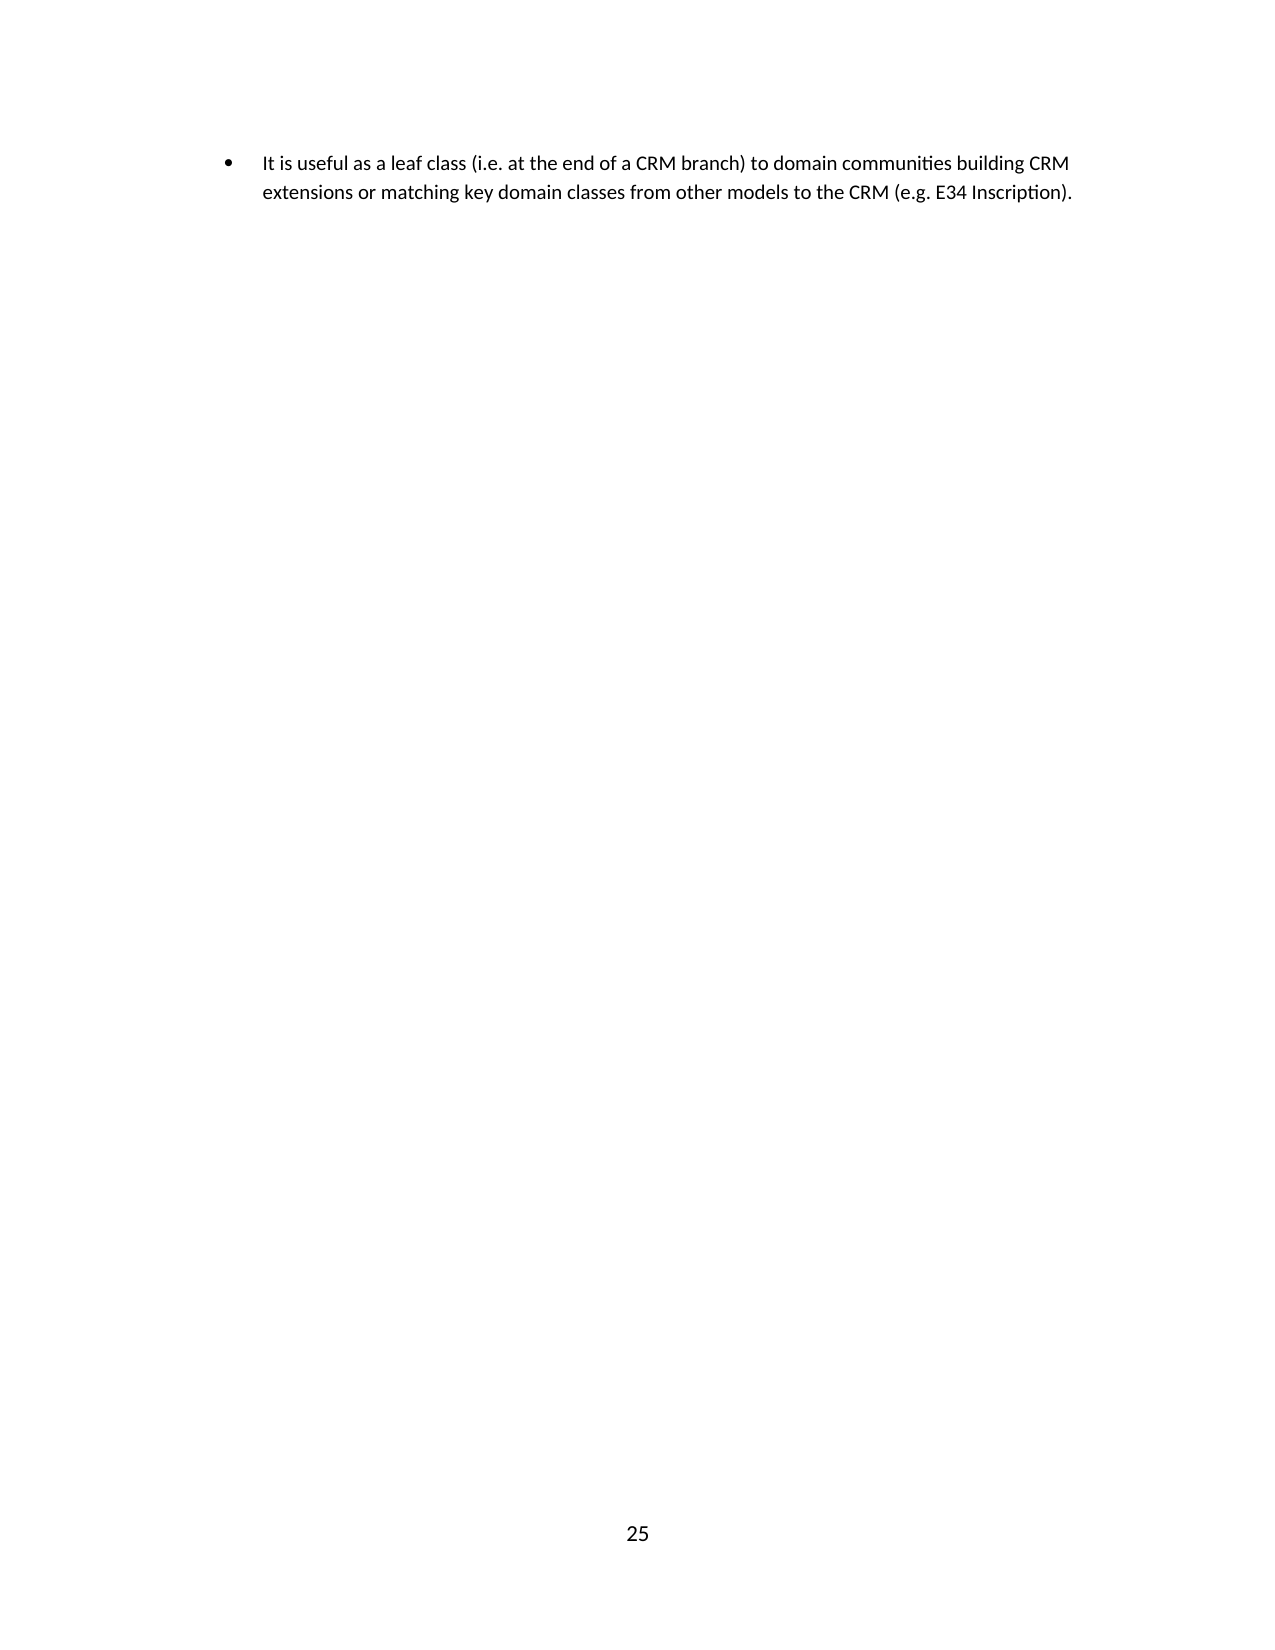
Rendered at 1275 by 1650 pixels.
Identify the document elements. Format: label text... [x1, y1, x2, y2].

list It is useful as a leaf class (i.e. at the end of a CRM branch) to domain communities building CRM extensions or matching key domain classes from other models to the CRM (e.g. E34 Inscription). [225, 150, 1125, 204]
